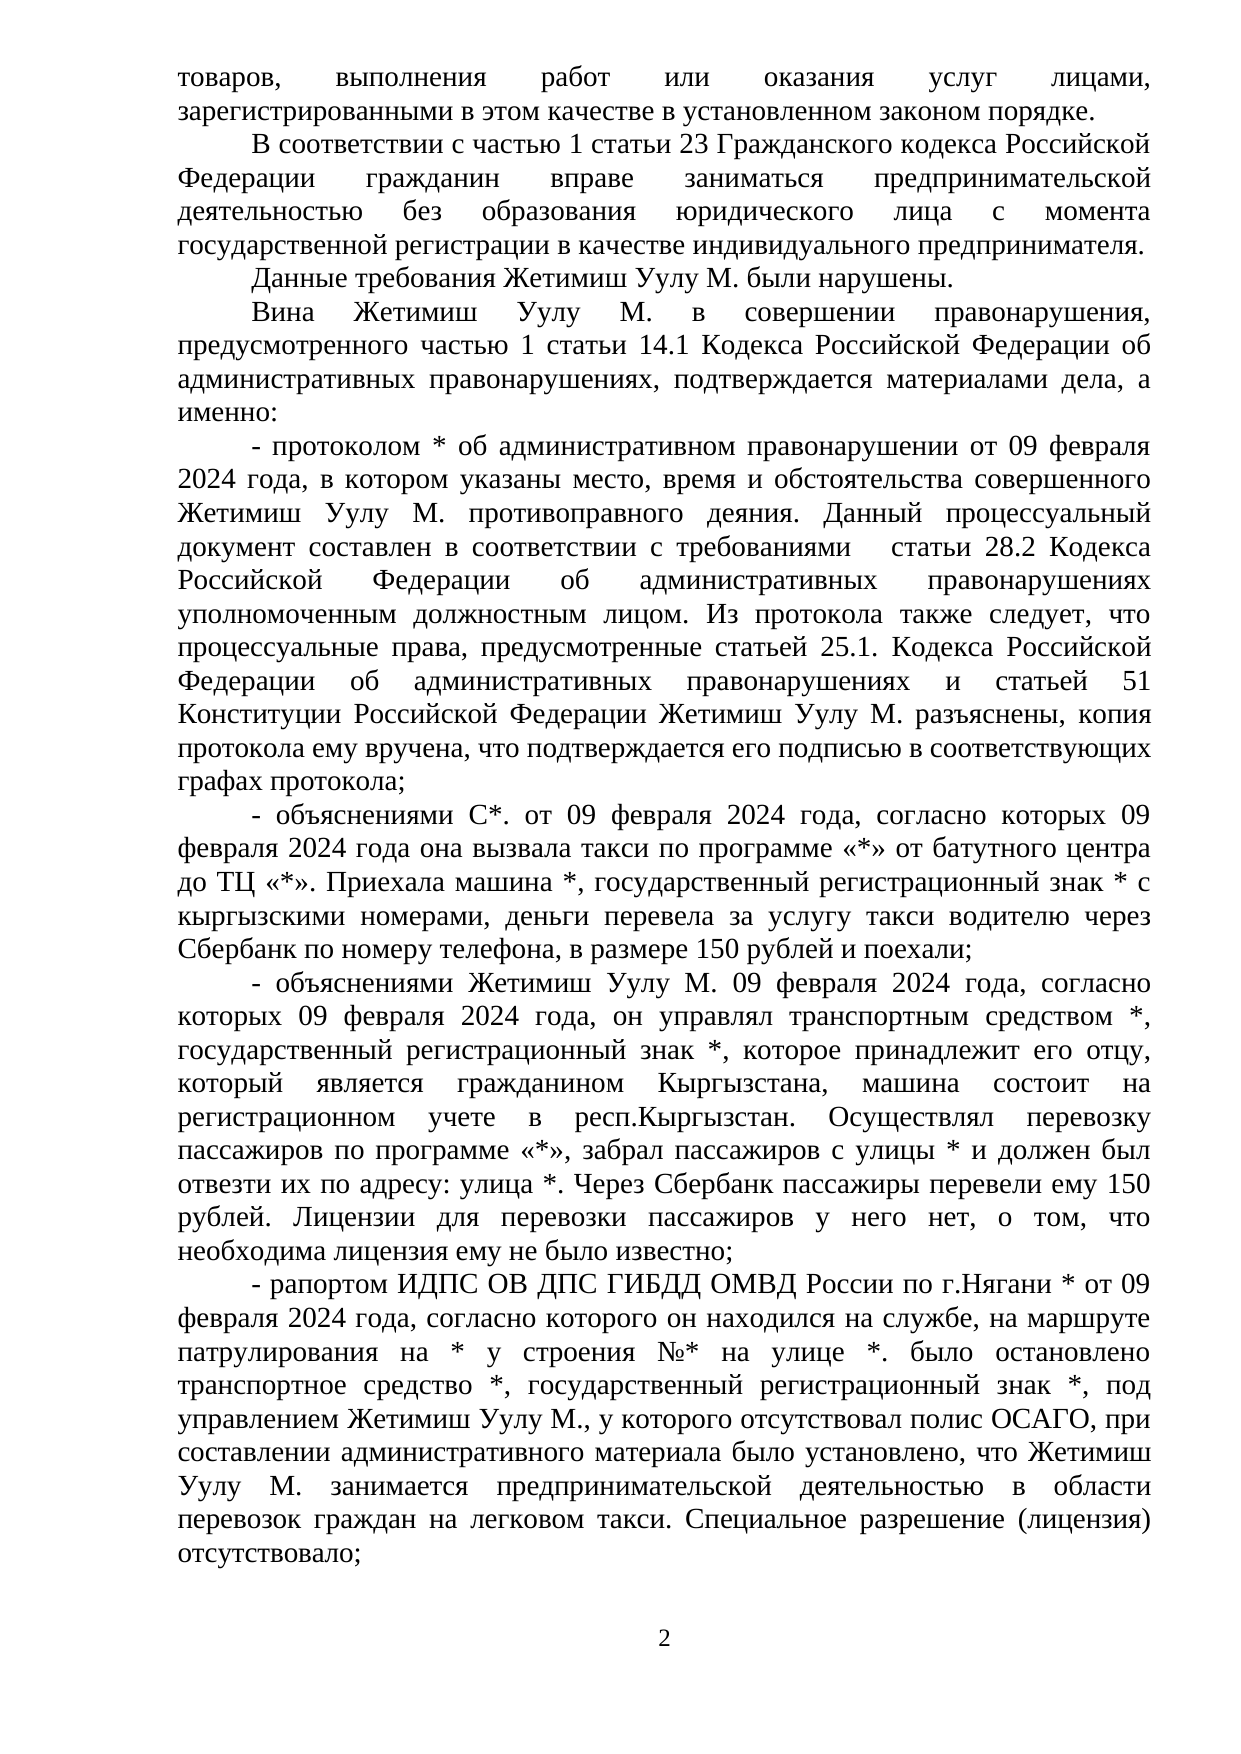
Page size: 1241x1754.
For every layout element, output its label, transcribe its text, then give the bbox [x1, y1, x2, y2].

text Вина Жетимиш Уулу М. в совершении правонарушения, предусмотренного частью 1 статьи 14.1 Кодекса Российской Федерации об административных правонарушениях, подтверждается материалами дела, а именно: [177, 294, 1152, 428]
text Данные требования Жетимиш Уулу М. были нарушены. [177, 260, 1152, 294]
text В соответствии с частью 1 статьи 23 Гражданского кодекса Российской Федерации гражданин вправе заниматься предпринимательской деятельностью без образования юридического лица с момента государственной регистрации в качестве индивидуального предпринимателя. [177, 126, 1152, 260]
text - протоколом * об административном правонарушении от 09 февраля 2024 года, в котором указаны место, время и обстоятельства совершенного Жетимиш Уулу М. противоправного деяния. Данный процессуальный документ составлен в соответствии с требованиями статьи 28.2 Кодекса Российской Федерации об административных правонарушениях уполномоченным должностным лицом. Из протокола также следует, что процессуальные права, предусмотренные статьей 25.1. Кодекса Российской Федерации об административных правонарушениях и статьей 51 Конституции Российской Федерации Жетимиш Уулу М. разъяснены, копия протокола ему вручена, что подтверждается его подписью в соответствующих графах протокола; [177, 428, 1152, 797]
text - объяснениями Жетимиш Уулу М. 09 февраля 2024 года, согласно которых 09 февраля 2024 года, он управлял транспортным средством *, государственный регистрационный знак *, которое принадлежит его отцу, который является гражданином Кыргызстана, машина состоит на регистрационном учете в респ.Кыргызстан. Осуществлял перевозку пассажиров по программе «*», забрал пассажиров с улицы * и должен был отвезти их по адресу: улица *. Через Сбербанк пассажиры перевели ему 150 рублей. Лицензии для перевозки пассажиров у него нет, о том, что необходима лицензия ему не было известно; [177, 965, 1152, 1267]
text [177, 59, 1152, 126]
text - рапортом ИДПС ОВ ДПС ГИБДД ОМВД России по г.Нягани * от 09 февраля 2024 года, согласно которого он находился на службе, на маршруте патрулирования на * у строения №* на улице *. было остановлено транспортное средство *, государственный регистрационный знак *, под управлением Жетимиш Уулу М., у которого отсутствовал полис ОСАГО, при составлении административного материала было установлено, что Жетимиш Уулу М. занимается предпринимательской деятельностью в области перевозок граждан на легковом такси. Специальное разрешение (лицензия) отсутствовало; [177, 1267, 1152, 1568]
text - объяснениями С*. от 09 февраля 2024 года, согласно которых 09 февраля 2024 года она вызвала такси по программе «*» от батутного центра до ТЦ «*». Приехала машина *, государственный регистрационный знак * с кыргызскими номерами, деньги перевела за услугу такси водителю через Сбербанк по номеру телефона, в размере 150 рублей и поехали; [177, 797, 1152, 965]
